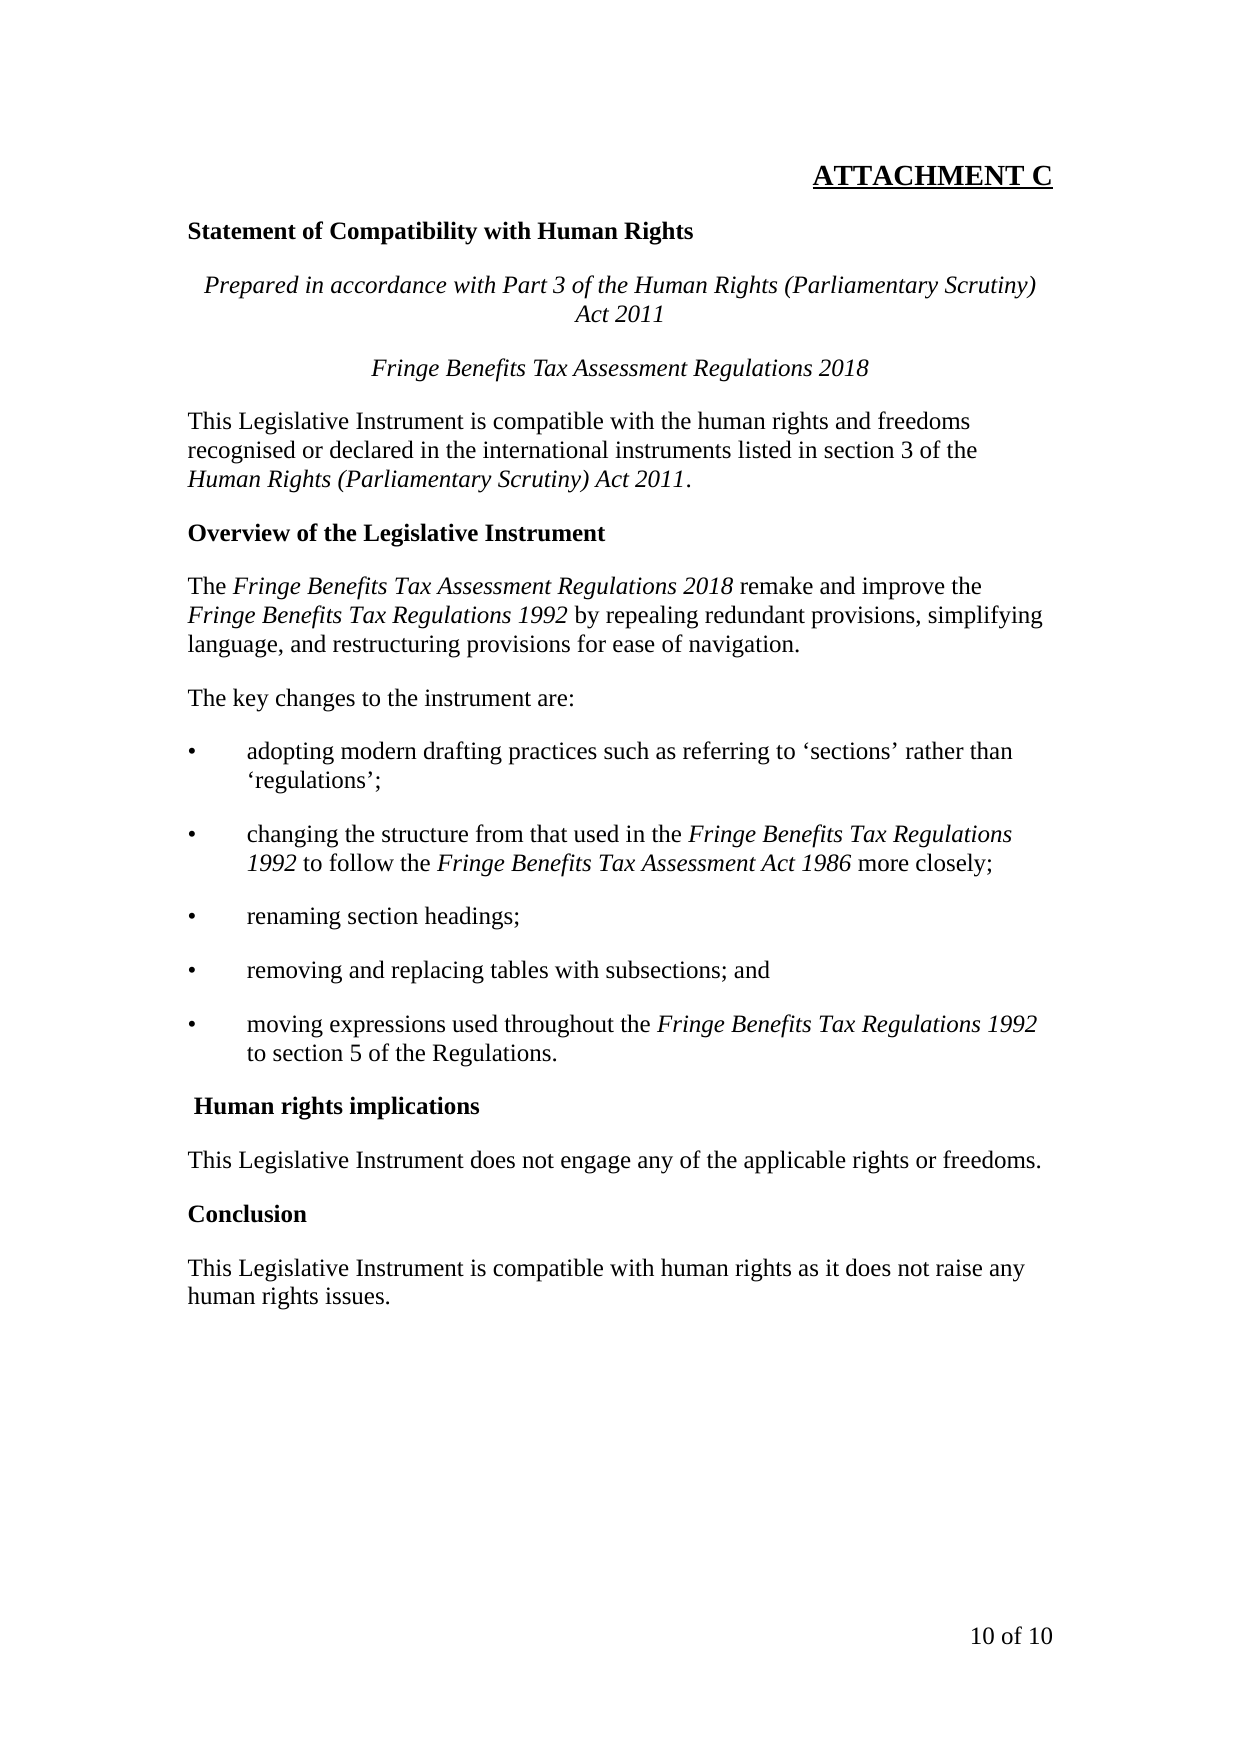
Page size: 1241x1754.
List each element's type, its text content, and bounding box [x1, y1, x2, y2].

subtitle Conclusion [187, 1199, 1053, 1228]
text This Legislative Instrument does not engage any of the applicable rights or freedoms. [187, 1145, 1053, 1174]
text The Fringe Benefits Tax Assessment Regulations 2018 remake and improve the Fringe Benefits Tax Regulations 1992 by repealing redundant provisions, simplifying language, and restructuring provisions for ease of navigation. [187, 571, 1053, 658]
text Prepared in accordance with Part 3 of the Human Rights (Parliamentary Scrutiny) Act 2011 [187, 270, 1053, 328]
subtitle Fringe Benefits Tax Assessment Regulations 2018 [187, 353, 1053, 381]
subtitle ATTACHMENT C [187, 158, 1053, 191]
text changing the structure from that used in the Fringe Benefits Tax Regulations 1992 to follow the Fringe Benefits Tax Assessment Act 1986 more closely; [187, 819, 1053, 876]
text This Legislative Instrument is compatible with the human rights and freedoms recognised or declared in the international instruments listed in section 3 of the Human Rights (Parliamentary Scrutiny) Act 2011. [187, 406, 1053, 493]
subtitle Overview of the Legislative Instrument [187, 518, 1053, 546]
subtitle Human rights implications [187, 1091, 1053, 1120]
text removing and replacing tables with subsections; and [187, 955, 1053, 984]
text moving expressions used throughout the Fringe Benefits Tax Regulations 1992 to section 5 of the Regulations. [187, 1009, 1053, 1066]
text renaming section headings; [187, 901, 1053, 930]
text This Legislative Instrument is compatible with human rights as it does not raise any human rights issues. [187, 1253, 1053, 1310]
text adopting modern drafting practices such as referring to ‘sections’ rather than ‘regulations’; [187, 736, 1053, 794]
text The key changes to the instrument are: [187, 683, 1053, 711]
subtitle Statement of Compatibility with Human Rights [187, 216, 1053, 245]
